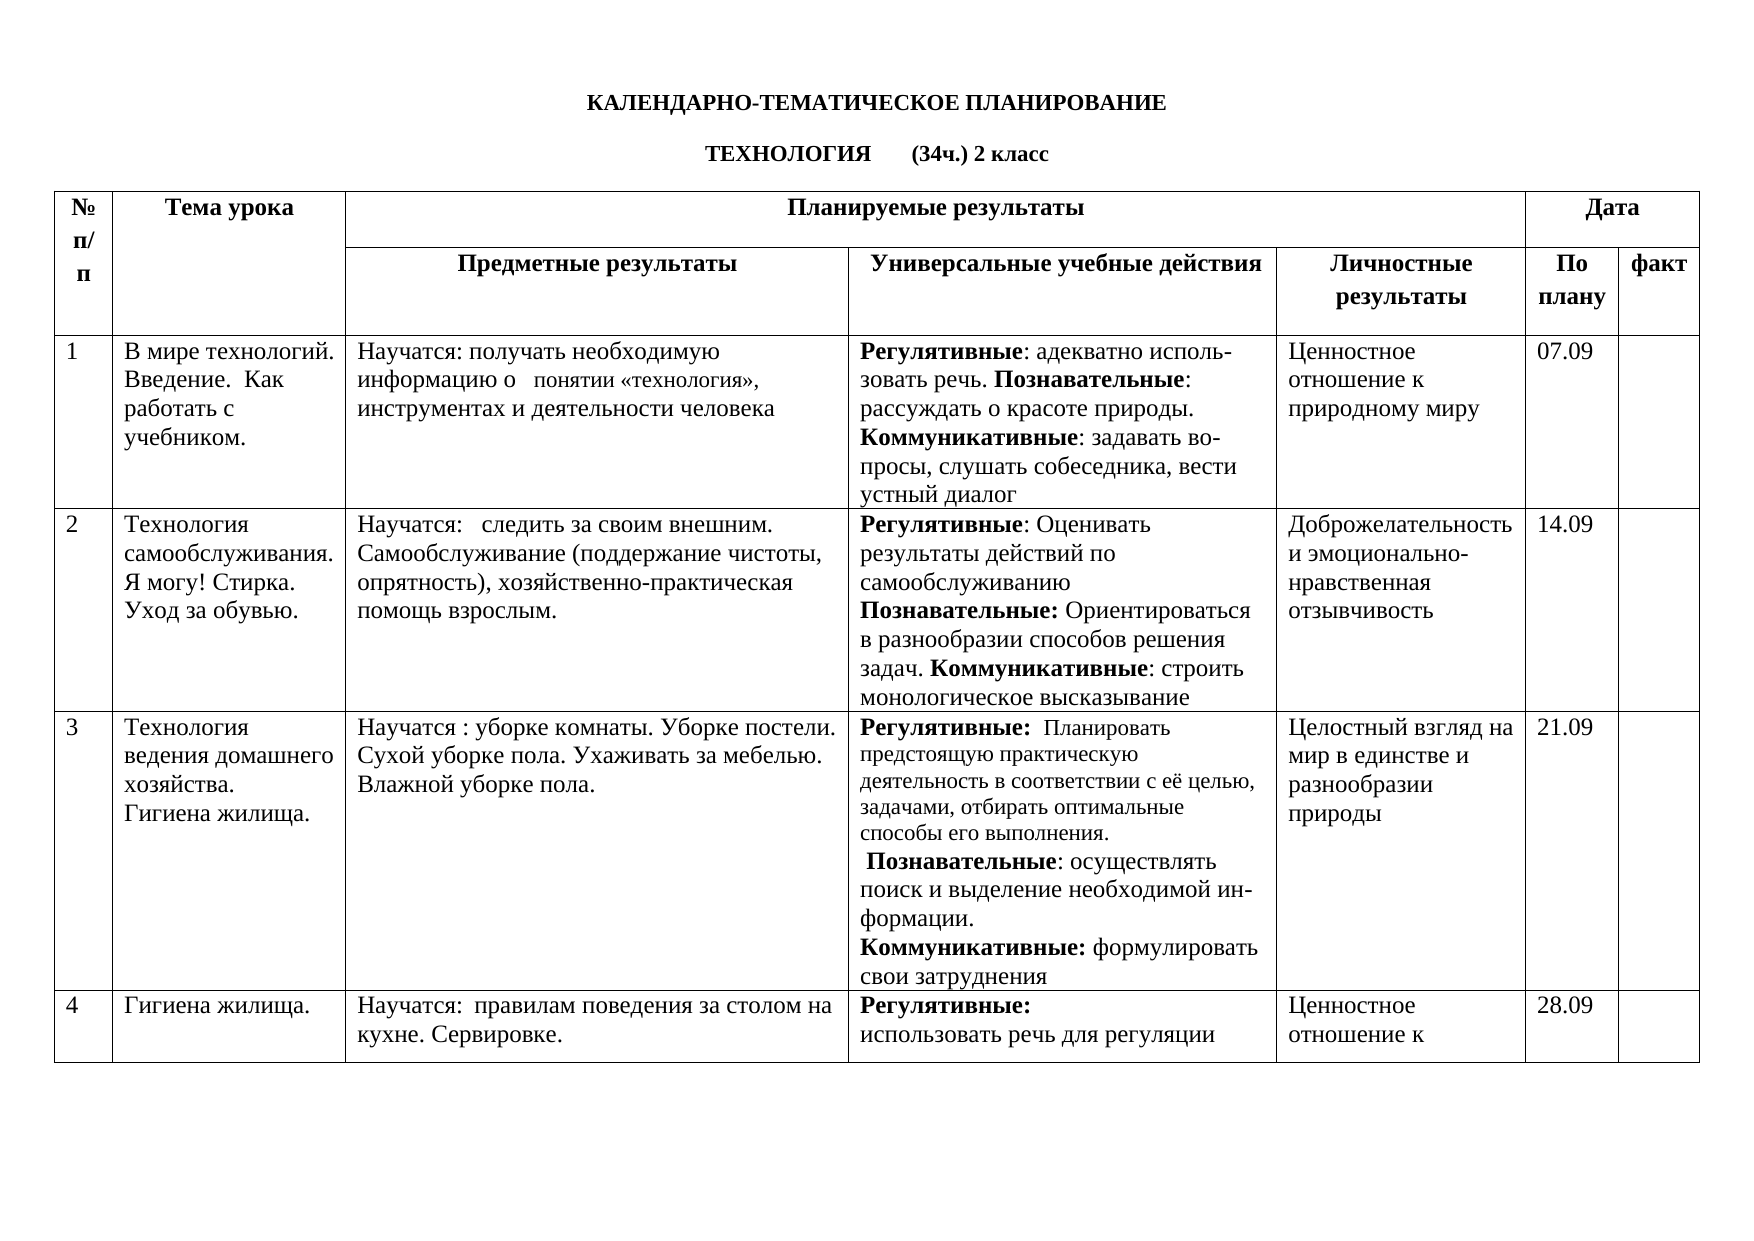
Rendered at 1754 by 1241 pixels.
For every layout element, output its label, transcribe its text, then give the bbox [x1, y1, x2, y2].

table_cell факт [1619, 248, 1699, 335]
table_cell Доброжелательность и эмоционально-нравственная отзывчивость [1277, 509, 1525, 711]
table_header Планируемые результаты [346, 192, 1525, 247]
table_cell Личностные результаты [1277, 248, 1525, 335]
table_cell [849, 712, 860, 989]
table_cell [1619, 509, 1699, 711]
table_cell 4 [55, 991, 112, 1062]
table_cell Научатся : уборке комнаты. Уборке постели. Сухой уборке пола. Ухаживать за мебелью. Влажной уборке пола. [346, 712, 848, 989]
table_cell По плану [1526, 248, 1618, 335]
table_cell Гигиена жилища. [113, 991, 345, 1062]
table_cell [1619, 991, 1699, 1062]
table_cell Предметные результаты [346, 248, 848, 335]
text КАЛЕНДАРНО-ТЕМАТИЧЕСКОЕ ПЛАНИРОВАНИЕ [118, 88, 1636, 115]
table_cell В мире технологий. Введение. Как работать с учебником. [113, 336, 345, 508]
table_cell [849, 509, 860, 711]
table_cell [1619, 712, 1699, 989]
table_cell Технология самообслуживания. Я могу! Стирка. Уход за обувью. [113, 509, 345, 711]
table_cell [346, 991, 848, 1062]
text ТЕХНОЛОГИЯ (34ч.) 2 класс [118, 139, 1636, 166]
table_header Тема урока [113, 192, 345, 335]
table_cell Целостный взгляд на мир в единстве и разнообразии природы [1277, 712, 1525, 989]
table_header Дата [1526, 192, 1699, 247]
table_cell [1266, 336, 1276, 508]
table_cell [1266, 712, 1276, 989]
table_cell Универсальные учебные действия [849, 248, 1276, 335]
table_cell 14.09 [1526, 509, 1618, 711]
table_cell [1277, 991, 1525, 1062]
table_cell 1 [55, 336, 112, 508]
table_cell 21.09 [1526, 712, 1618, 989]
table_cell [1619, 336, 1699, 508]
table_cell 3 [55, 712, 112, 989]
table_cell 2 [55, 509, 112, 711]
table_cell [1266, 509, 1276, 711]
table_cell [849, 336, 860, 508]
table_cell 07.09 [1526, 336, 1618, 508]
table_cell Научатся: получать необходимую информацию о понятии «технология», инструментах и деятельности человека [346, 336, 848, 508]
table_cell 28.09 [1526, 991, 1618, 1062]
table_cell Научатся: следить за своим внешним. Самообслуживание (поддержание чистоты, опрятность), хозяйственно-практическая помощь взрослым. [346, 509, 848, 711]
table_cell Ценностное отношение к природному миру [1277, 336, 1525, 508]
table_cell Технология ведения домашнего хозяйства. Гигиена жилища. [113, 712, 345, 989]
table_header № п/п [55, 192, 112, 335]
